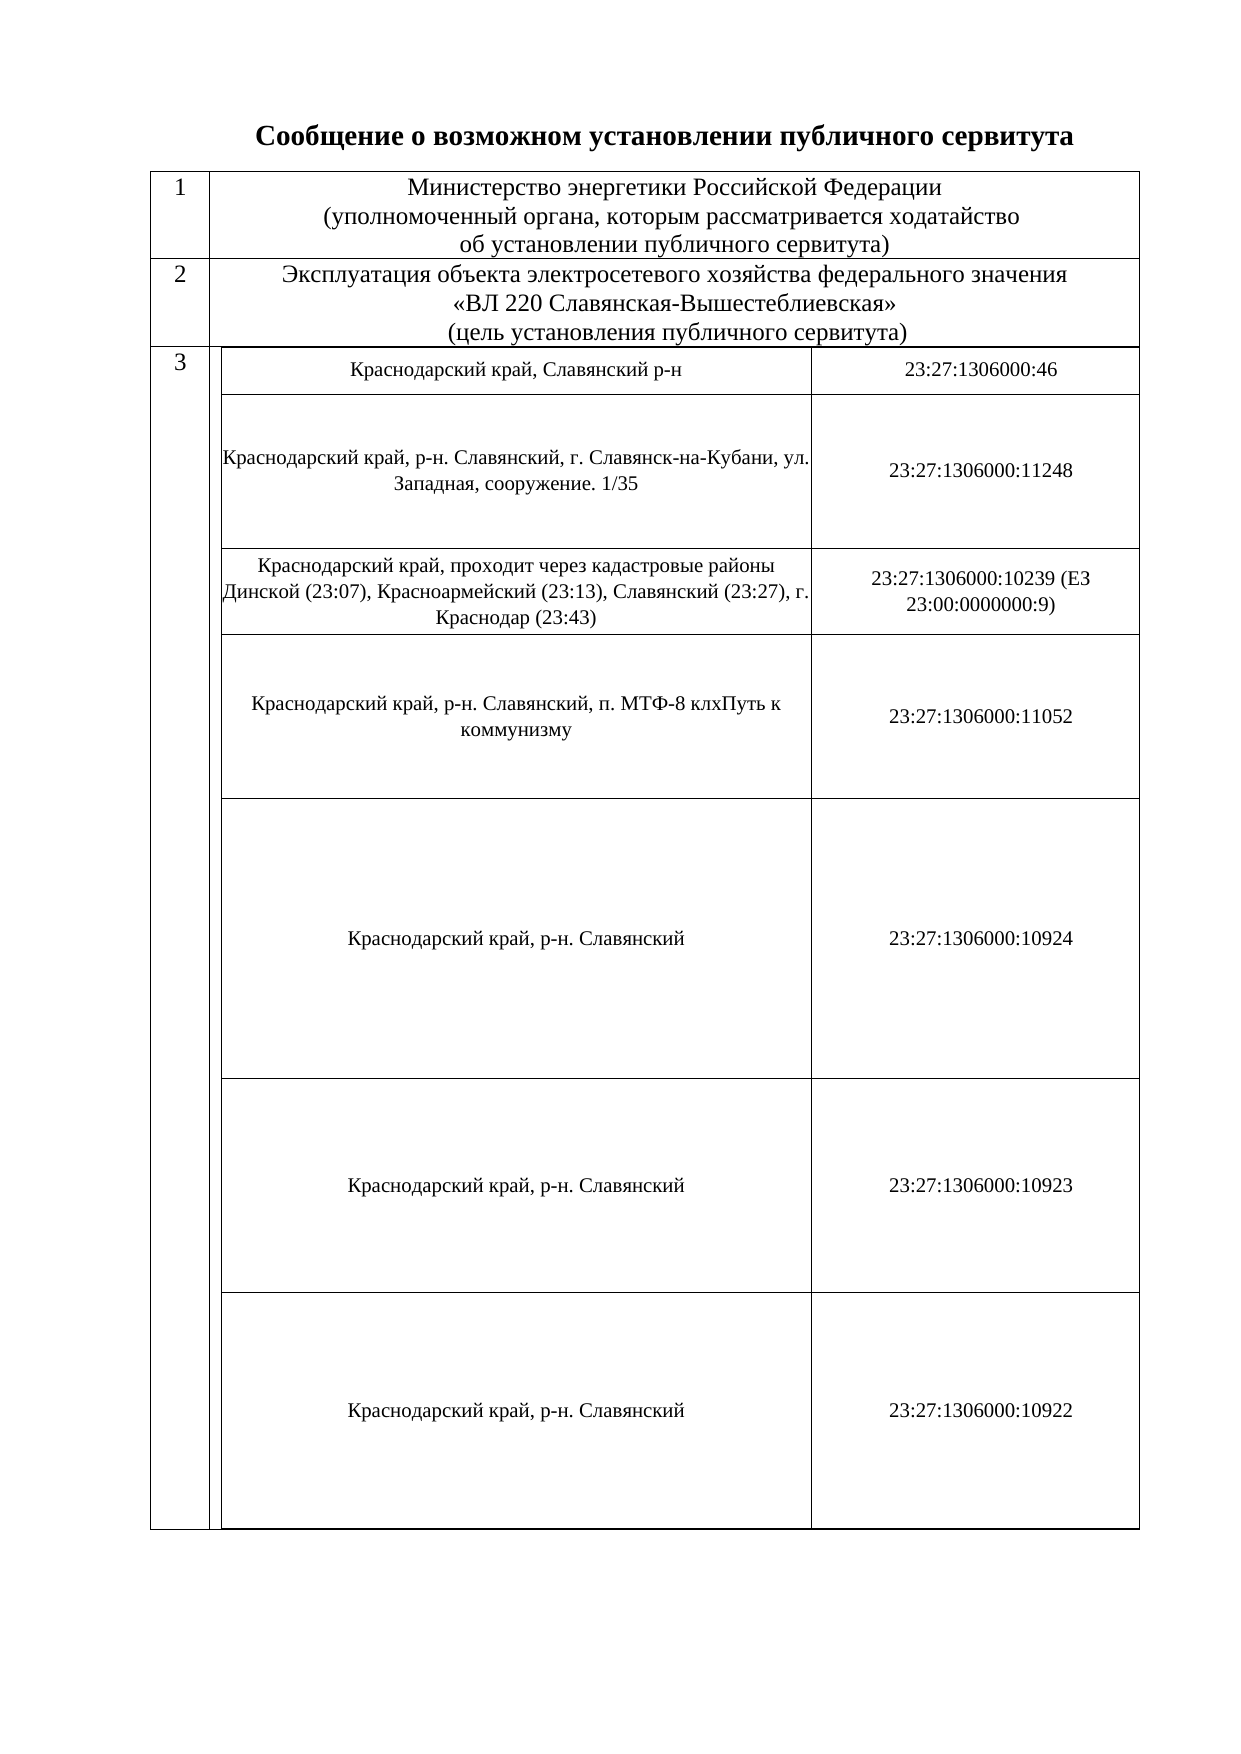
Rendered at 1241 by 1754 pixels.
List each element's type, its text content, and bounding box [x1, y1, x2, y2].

table_cell [812, 1079, 1139, 1292]
table_cell [222, 799, 811, 1078]
table_header 1 [151, 172, 209, 258]
table_header Министерство энергетики Российской Федерации (уполномоченный органа, которым рассматривается ходатайство об установлении публичного сервитута) [210, 172, 1139, 258]
table_cell [210, 347, 221, 1529]
table_cell Эксплуатация объекта электросетевого хозяйства федерального значения «ВЛ 220 Славянская-Вышестеблиевская» (цель установления публичного сервитута) [210, 259, 1139, 346]
table_cell [812, 348, 1139, 394]
table_cell [222, 635, 811, 798]
table_cell 3 [151, 347, 209, 1529]
table_cell [222, 348, 811, 394]
table_cell [812, 549, 1139, 634]
table_cell [222, 395, 811, 548]
table_cell [222, 1293, 811, 1528]
table_cell [812, 1293, 1139, 1528]
table_cell [812, 799, 1139, 1078]
table_cell 2 [151, 259, 209, 346]
text Сообщение о возможном установлении публичного сервитута [177, 118, 1152, 152]
table_cell [812, 635, 1139, 798]
table_cell [222, 1079, 811, 1292]
table_cell [222, 549, 811, 634]
table_cell [812, 395, 1139, 548]
